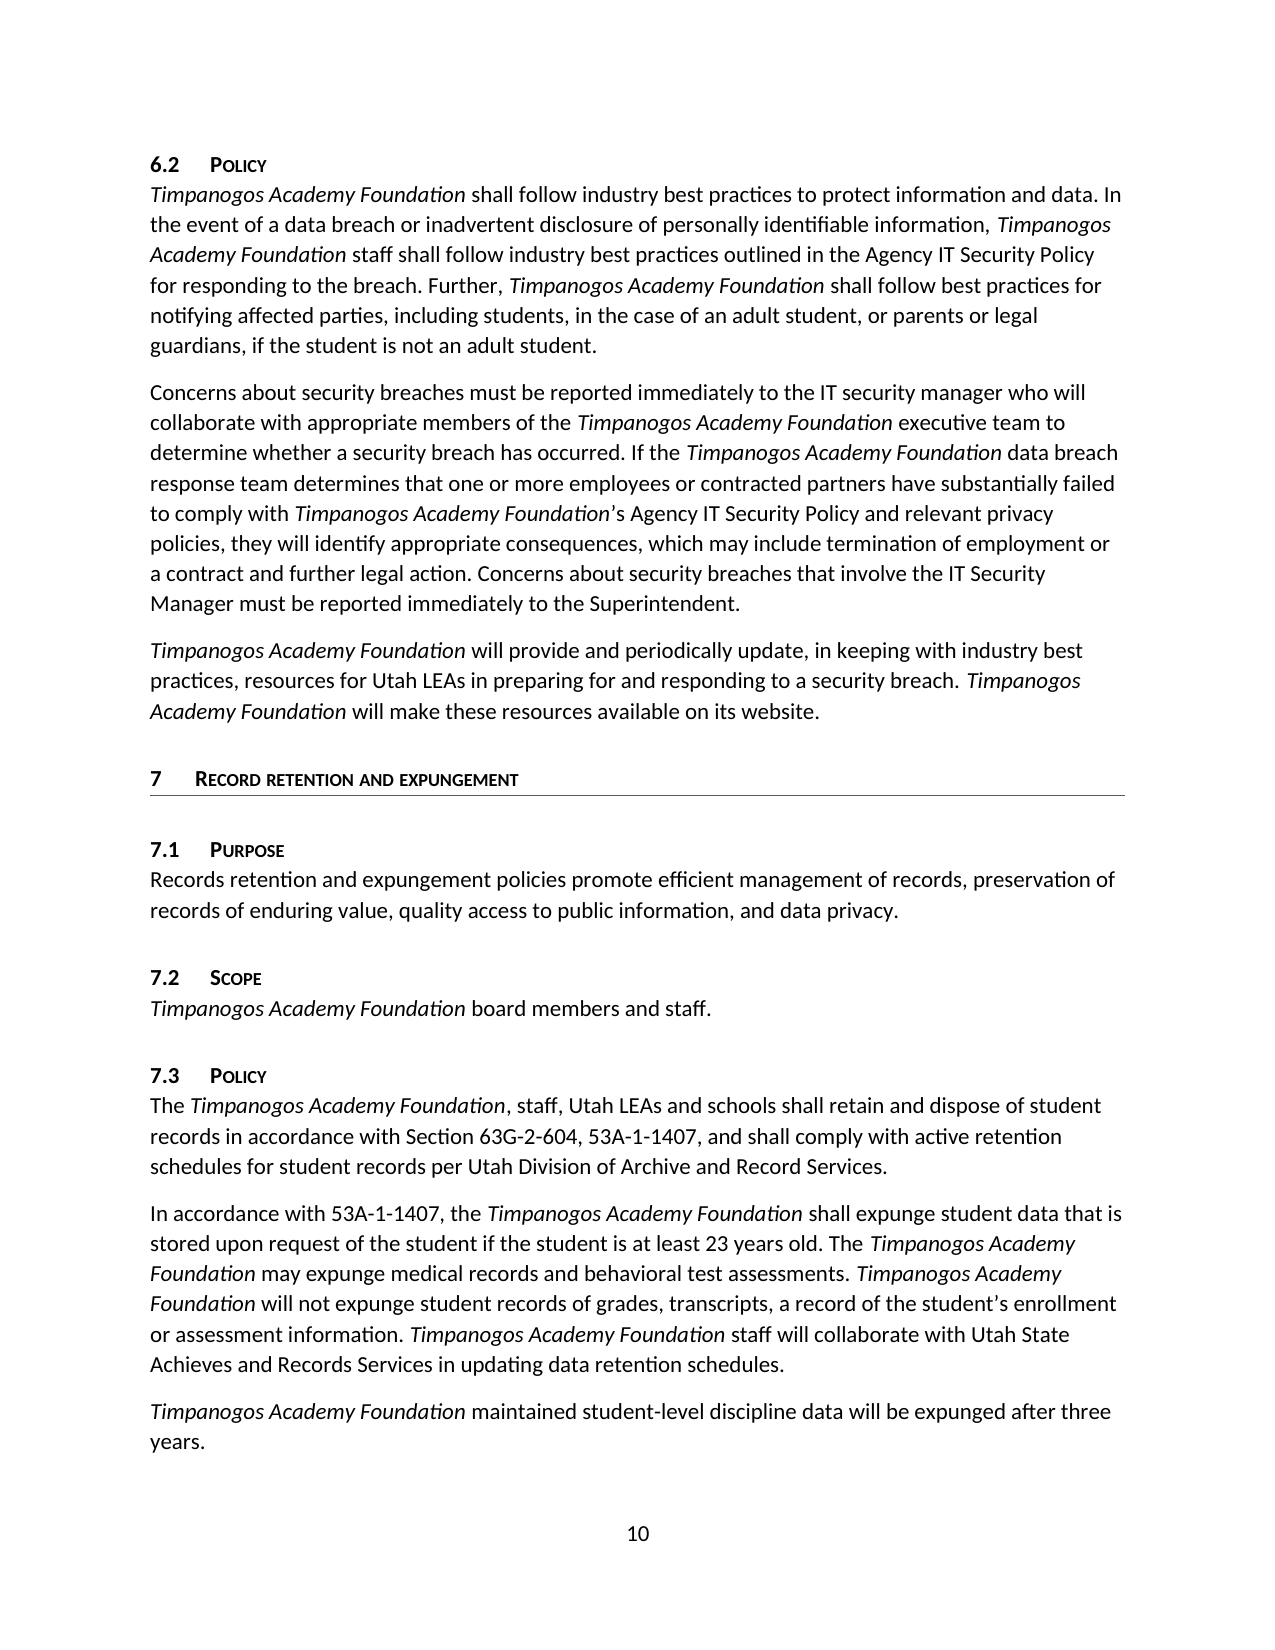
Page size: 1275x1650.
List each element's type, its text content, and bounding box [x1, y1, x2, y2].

subtitle Purpose [150, 835, 1125, 863]
text Timpanogos Academy Foundation will provide and periodically update, in keeping with industry best practices, resources for Utah LEAs in preparing for and responding to a security breach. Timpanogos Academy Foundation will make these resources available on its website. [150, 636, 1125, 725]
text Timpanogos Academy Foundation shall follow industry best practices to protect information and data. In the event of a data breach or inadvertent disclosure of personally identifiable information, Timpanogos Academy Foundation staff shall follow industry best practices outlined in the Agency IT Security Policy for responding to the breach. Further, Timpanogos Academy Foundation shall follow best practices for notifying affected parties, including students, in the case of an adult student, or parents or legal guardians, if the student is not an adult student. [150, 180, 1125, 359]
text The Timpanogos Academy Foundation, staff, Utah LEAs and schools shall retain and dispose of student records in accordance with Section 63G-2-604, 53A-1-1407, and shall comply with active retention schedules for student records per Utah Division of Archive and Record Services. [150, 1092, 1125, 1180]
subtitle Policy [150, 150, 1125, 178]
text Timpanogos Academy Foundation maintained student-level discipline data will be expunged after three years. [150, 1397, 1125, 1455]
subtitle Policy [150, 1061, 1125, 1089]
subtitle Record retention and expungement [150, 764, 1125, 795]
subtitle Scope [150, 963, 1125, 992]
text In accordance with 53A-1-1407, the Timpanogos Academy Foundation shall expunge student data that is stored upon request of the student if the student is at least 23 years old. The Timpanogos Academy Foundation may expunge medical records and behavioral test assessments. Timpanogos Academy Foundation will not expunge student records of grades, transcripts, a record of the student’s enrollment or assessment information. Timpanogos Academy Foundation staff will collaborate with Utah State Achieves and Records Services in updating data retention schedules. [150, 1199, 1125, 1378]
text Concerns about security breaches must be reported immediately to the IT security manager who will collaborate with appropriate members of the Timpanogos Academy Foundation executive team to determine whether a security breach has occurred. If the Timpanogos Academy Foundation data breach response team determines that one or more employees or contracted partners have substantially failed to comply with Timpanogos Academy Foundation’s Agency IT Security Policy and relevant privacy policies, they will identify appropriate consequences, which may include termination of employment or a contract and further legal action. Concerns about security breaches that involve the IT Security Manager must be reported immediately to the Superintendent. [150, 378, 1125, 618]
text Timpanogos Academy Foundation board members and staff. [150, 994, 1125, 1022]
text Records retention and expungement policies promote efficient management of records, preservation of records of enduring value, quality access to public information, and data privacy. [150, 866, 1125, 924]
